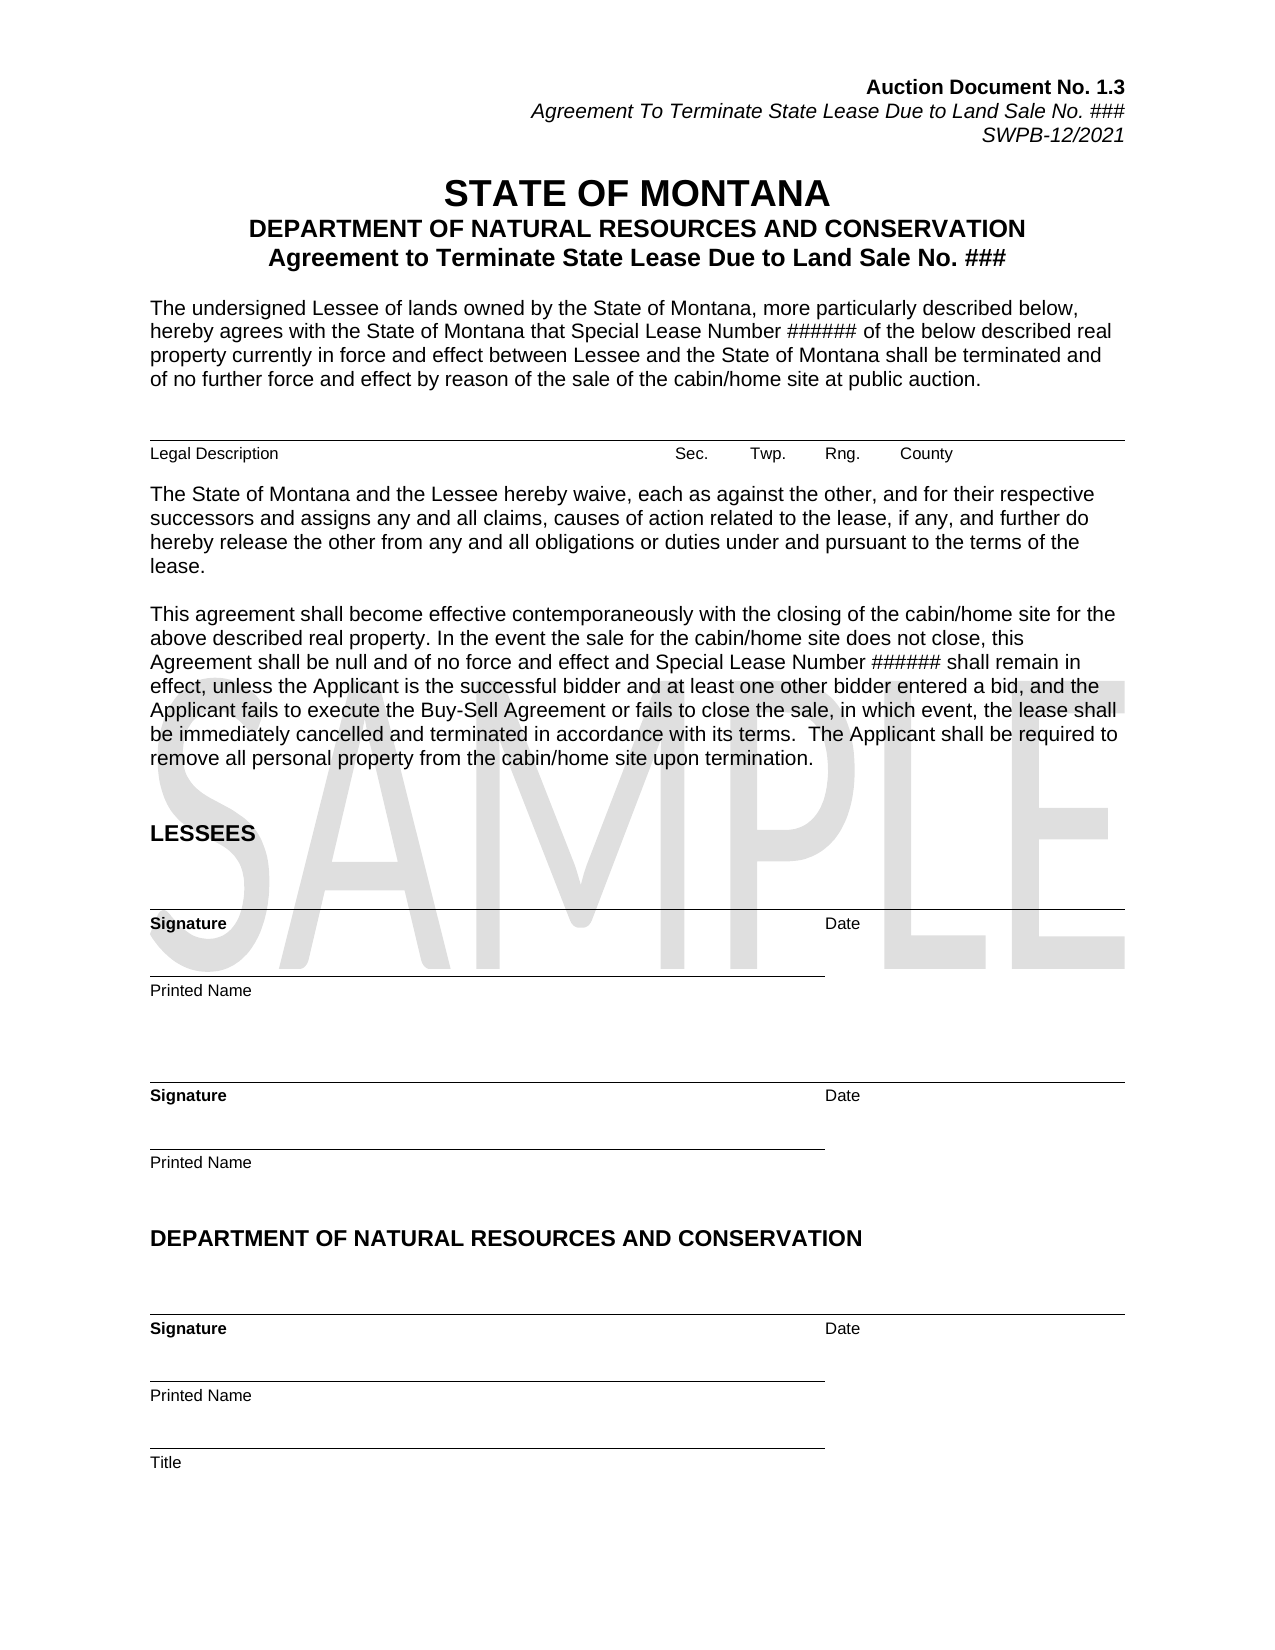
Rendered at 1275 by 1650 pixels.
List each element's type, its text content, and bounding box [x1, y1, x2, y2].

text The State of Montana and the Lessee hereby waive, each as against the other, and for their respective successors and assigns any and all claims, causes of action related to the lease, if any, and further do hereby release the other from any and all obligations or duties under and pursuant to the terms of the lease. [150, 482, 1125, 578]
text Legal Description Sec. Twp. Rng. County [150, 444, 1125, 463]
text Signature Date [150, 913, 1125, 933]
text Printed Name [150, 1386, 1125, 1405]
text Agreement to Terminate State Lease Due to Land Sale No. ### [150, 243, 1125, 271]
text Printed Name [150, 1153, 1125, 1172]
text DEPARTMENT OF NATURAL RESOURCES AND CONSERVATION [150, 1225, 1125, 1251]
text STATE OF MONTANA [150, 171, 1125, 214]
text Signature Date [150, 1086, 1125, 1105]
text LESSEES [150, 820, 1125, 846]
text Printed Name [150, 981, 1125, 1000]
text DEPARTMENT OF NATURAL RESOURCES AND CONSERVATION [150, 214, 1125, 243]
text The undersigned Lessee of lands owned by the State of Montana, more particularly described below, hereby agrees with the State of Montana that Special Lease Number ###### of the below described real property currently in force and effect between Lessee and the State of Montana shall be terminated and of no further force and effect by reason of the sale of the cabin/home site at public auction. [150, 295, 1125, 391]
text Title [150, 1453, 1125, 1472]
text This agreement shall become effective contemporaneously with the closing of the cabin/home site for the above described real property. In the event the sale for the cabin/home site does not close, this Agreement shall be null and of no force and effect and Special Lease Number ###### shall remain in effect, unless the Applicant is the successful bidder and at least one other bidder entered a bid, and the Applicant fails to execute the Buy-Sell Agreement or fails to close the sale, in which event, the lease shall be immediately cancelled and terminated in accordance with its terms. The Applicant shall be required to remove all personal property from the cabin/home site upon termination. [150, 602, 1125, 770]
text Signature Date [150, 1318, 1125, 1338]
